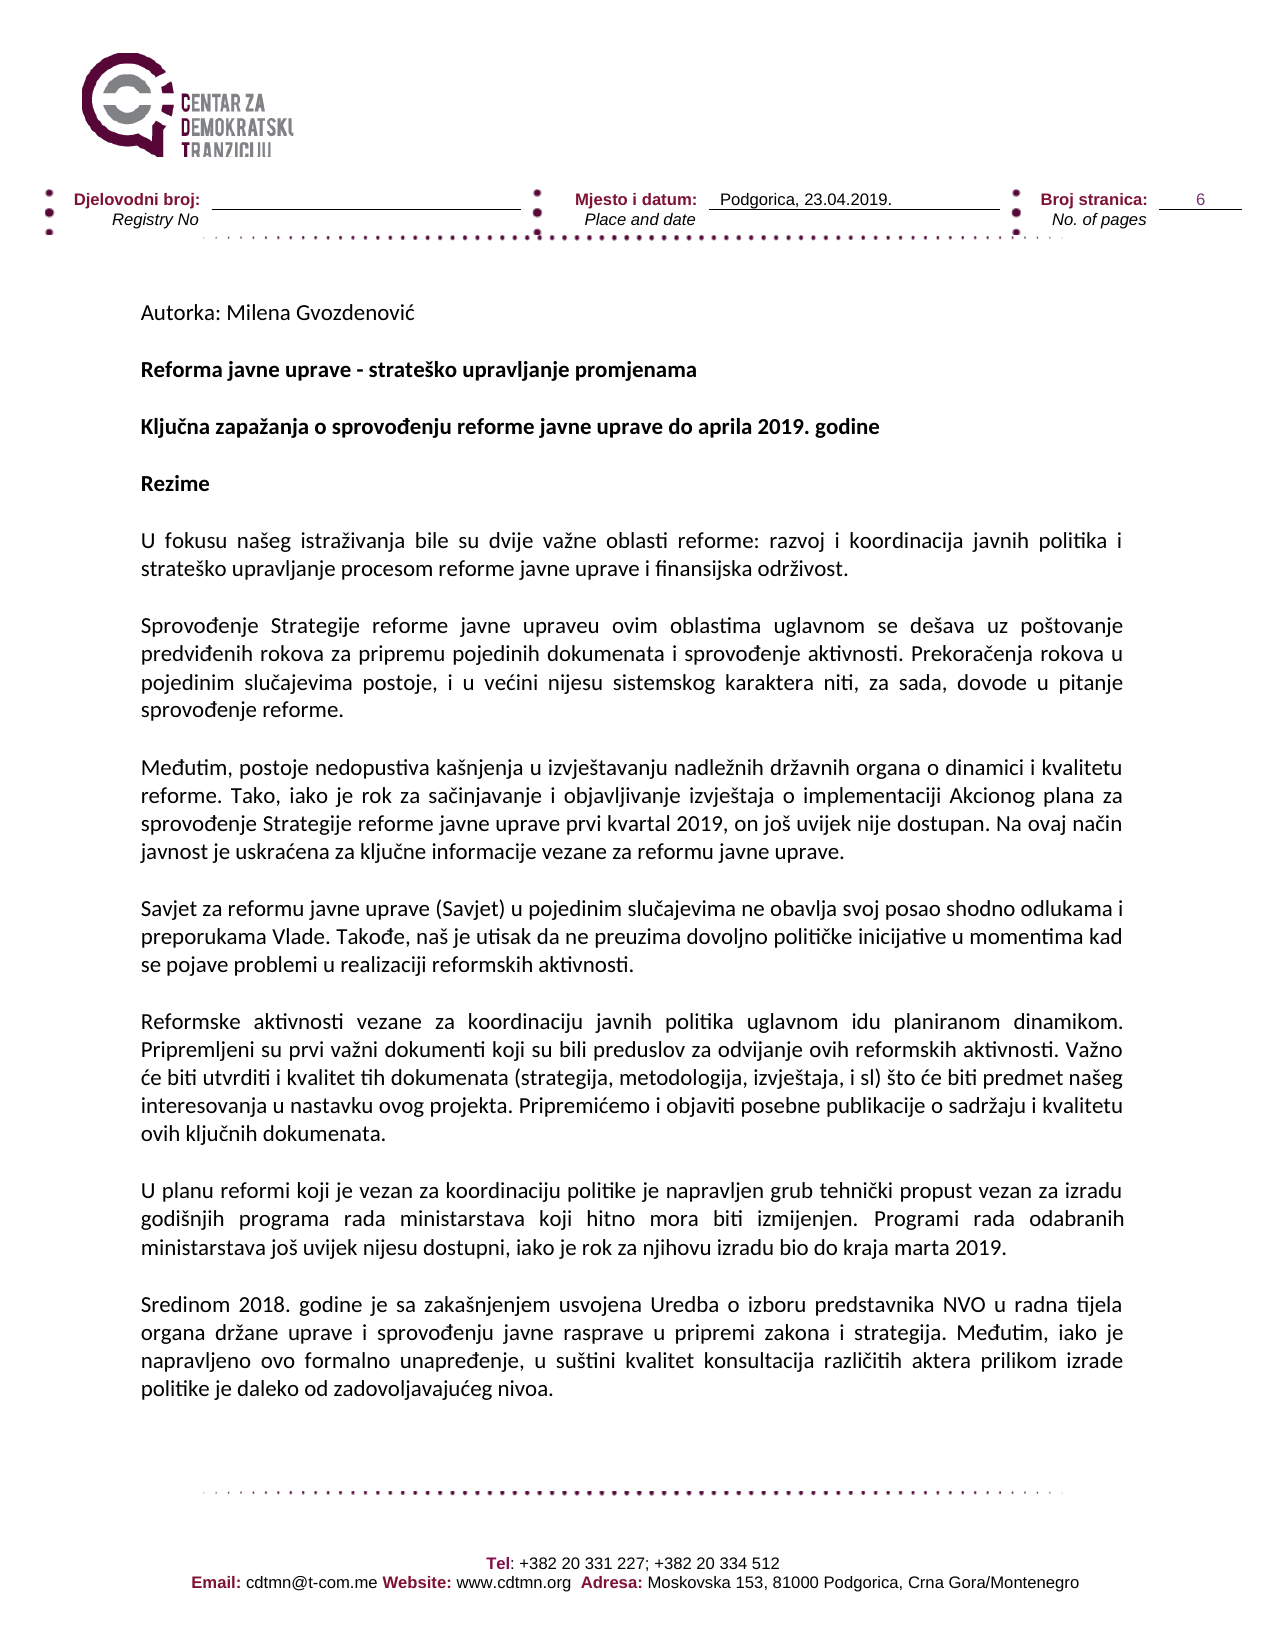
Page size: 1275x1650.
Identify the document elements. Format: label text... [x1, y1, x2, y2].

text Reformske aktivnosti vezane za koordinaciju javnih politika uglavnom idu planiranom dinamikom. Pripremljeni su prvi važni dokumenti koji su bili preduslov za odvijanje ovih reformskih aktivnosti. Važno će biti utvrditi i kvalitet tih dokumenata (strategija, metodologija, izvještaja, i sl) što će biti predmet našeg interesovanja u nastavku ovog projekta. Pripremićemo i objaviti posebne publikacije o sadržaju i kvalitetu ovih ključnih dokumenata. [141, 1007, 1125, 1147]
picture [44, 189, 55, 235]
text Reforma javne uprave - strateško upravljanje promjenama [141, 355, 1125, 383]
text Autorka: Milena Gvozdenović [141, 298, 1125, 326]
picture [203, 189, 1063, 241]
picture [80, 53, 294, 157]
text Savjet za reformu javne uprave (Savjet) u pojedinim slučajevima ne obavlja svoj posao shodno odlukama i preporukama Vlade. Takođe, naš je utisak da ne preuzima dovoljno političke inicijative u momentima kad se pojave problemi u realizaciji reformskih aktivnosti. [141, 894, 1125, 978]
text U fokusu našeg istraživanja bile su dvije važne oblasti reforme: razvoj i koordinacija javnih politika i strateško upravljanje procesom reforme javne uprave i finansijska održivost. [141, 526, 1125, 582]
text Sredinom 2018. godine je sa zakašnjenjem usvojena Uredba o izboru predstavnika NVO u radna tijela organa držane uprave i sprovođenju javne rasprave u pripremi zakona i strategija. Međutim, iako je napravljeno ovo formalno unapređenje, u suštini kvalitet konsultacija različitih aktera prilikom izrade politike je daleko od zadovoljavajućeg nivoa. [141, 1290, 1125, 1402]
picture [203, 1491, 1063, 1496]
text Međutim, postoje nedopustiva kašnjenja u izvještavanju nadležnih državnih organa o dinamici i kvalitetu reforme. Tako, iako je rok za sačinjavanje i objavljivanje izvještaja o implementaciji Akcionog plana za sprovođenje Strategije reforme javne uprave prvi kvartal 2019, on još uvijek nije dostupan. Na ovaj način javnost je uskraćena za ključne informacije vezane za reformu javne uprave. [141, 753, 1125, 865]
text Rezime [141, 469, 1125, 497]
text Ključna zapažanja o sprovođenju reforme javne uprave do aprila 2019. godine [141, 412, 1125, 440]
text Sprovođenje Strategije reforme javne upraveu ovim oblastima uglavnom se dešava uz poštovanje predviđenih rokova za pripremu pojedinih dokumenata i sprovođenje aktivnosti. Prekoračenja rokova u pojedinim slučajevima postoje, i u većini nijesu sistemskog karaktera niti, za sada, dovode u pitanje sprovođenje reforme. [141, 612, 1125, 724]
text U planu reformi koji je vezan za koordinaciju politike je napravljen grub tehnički propust vezan za izradu godišnjih programa rada ministarstava koji hitno mora biti izmijenjen. Programi rada odabranih ministarstava još uvijek nijesu dostupni, iako je rok za njihovu izradu bio do kraja marta 2019. [141, 1177, 1125, 1261]
